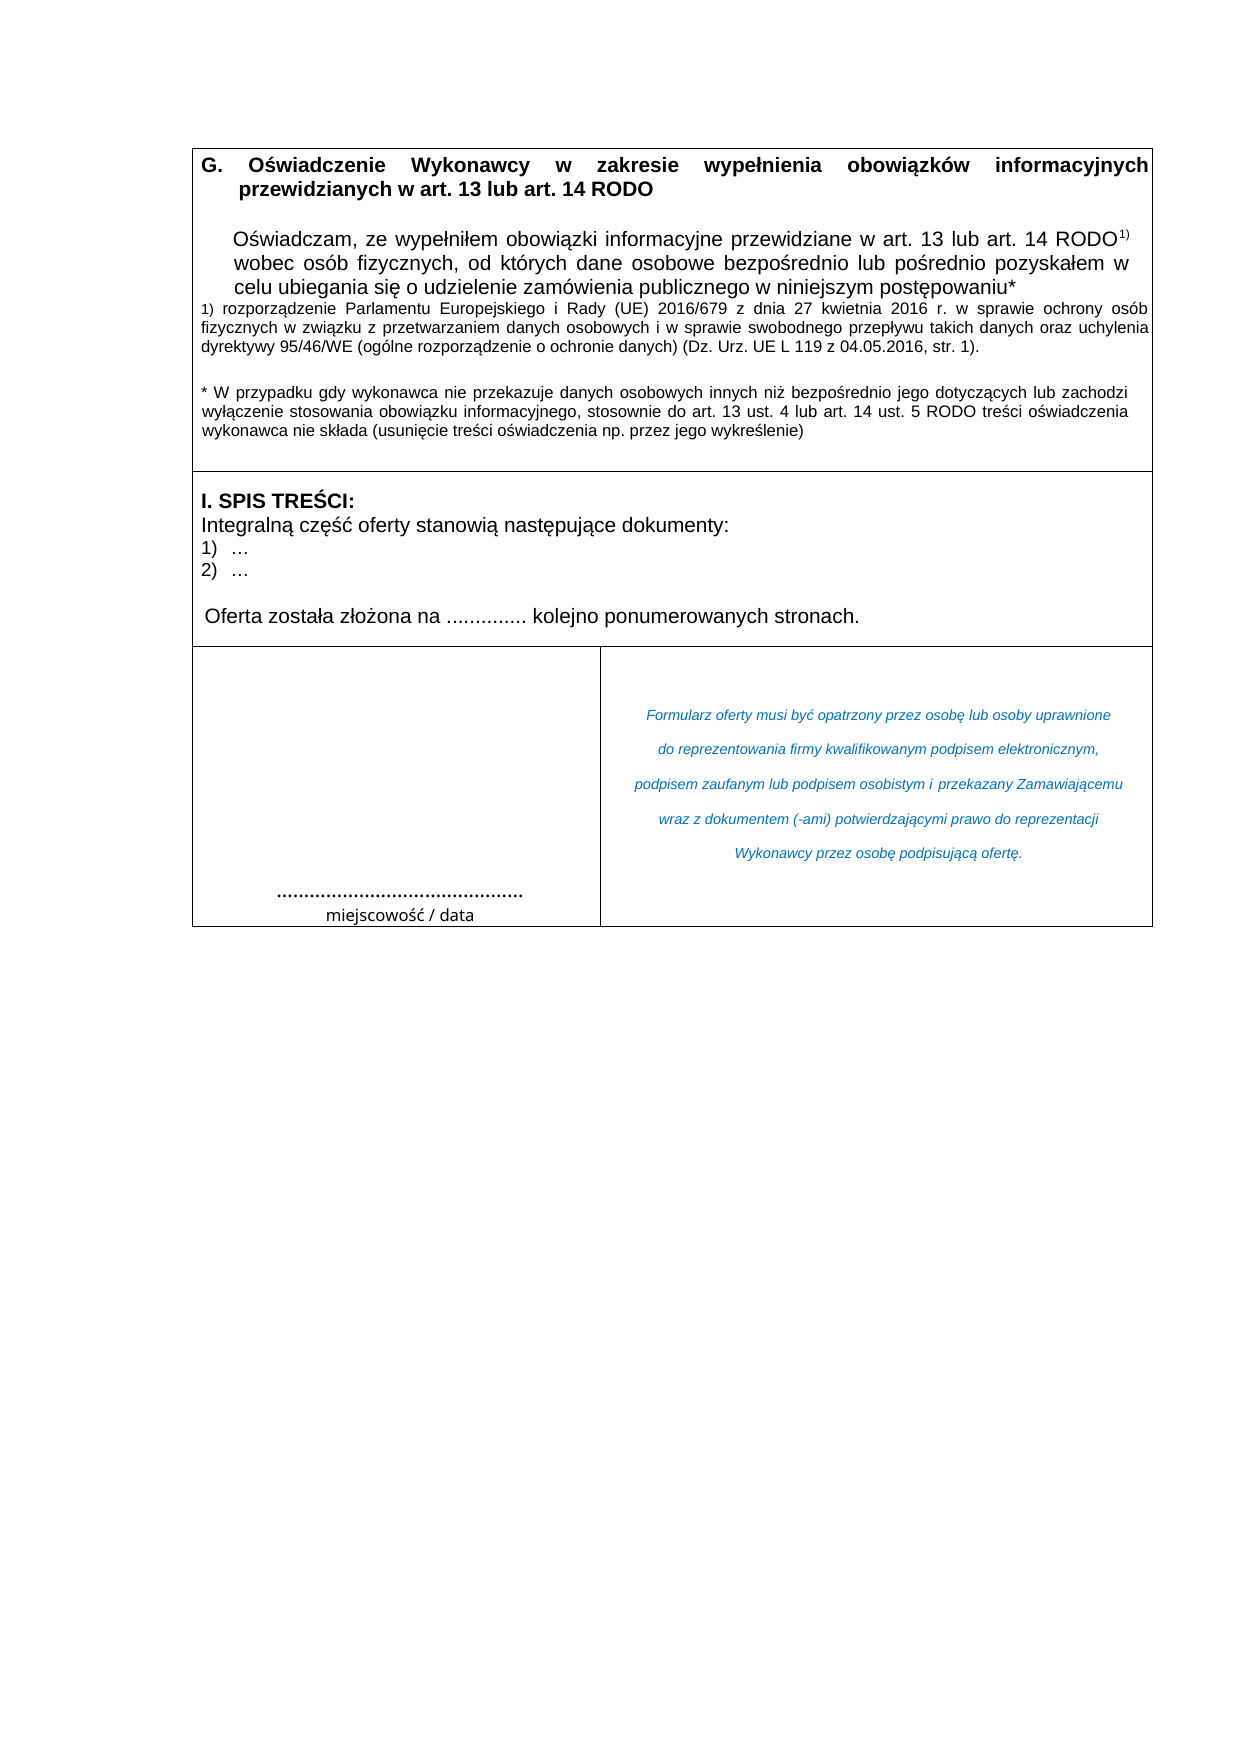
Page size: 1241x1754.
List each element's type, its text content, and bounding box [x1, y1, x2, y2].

table_cell ……………………………………… miejscowość / data [193, 647, 600, 926]
table_cell G. Oświadczenie Wykonawcy w zakresie wypełnienia obowiązków informacyjnych przewidzianych w art. 13 lub art. 14 RODO Oświadczam, ze wypełniłem obowiązki informacyjne przewidziane w art. 13 lub art. 14 RODO1) wobec osób fizycznych, od których dane osobowe bezpośrednio lub pośrednio pozyskałem w celu ubiegania się o udzielenie zamówienia publicznego w niniejszym postępowaniu* 1) rozporządzenie Parlamentu Europejskiego i Rady (UE) 2016/679 z dnia 27 kwietnia 2016 r. w sprawie ochrony osób fizycznych w związku z przetwarzaniem danych osobowych i w sprawie swobodnego przepływu takich danych oraz uchylenia dyrektywy 95/46/WE (ogólne rozporządzenie o ochronie danych) (Dz. Urz. UE L 119 z 04.05.2016, str. 1). * W przypadku gdy wykonawca nie przekazuje danych osobowych innych niż bezpośrednio jego dotyczących lub zachodzi wyłączenie stosowania obowiązku informacyjnego, stosownie do art. 13 ust. 4 lub art. 14 ust. 5 RODO treści oświadczenia wykonawca nie składa (usunięcie treści oświadczenia np. przez jego wykreślenie) [193, 149, 1152, 471]
table_cell Formularz oferty musi być opatrzony przez osobę lub osoby uprawnione do reprezentowania firmy kwalifikowanym podpisem elektronicznym, podpisem zaufanym lub podpisem osobistym i przekazany Zamawiającemu wraz z dokumentem (-ami) potwierdzającymi prawo do reprezentacji Wykonawcy przez osobę podpisującą ofertę. [601, 647, 1152, 926]
table_cell I. SPIS TREŚCI: Integralną część oferty stanowią następujące dokumenty: … … Oferta została złożona na .............. kolejno ponumerowanych stronach. [193, 472, 1152, 646]
